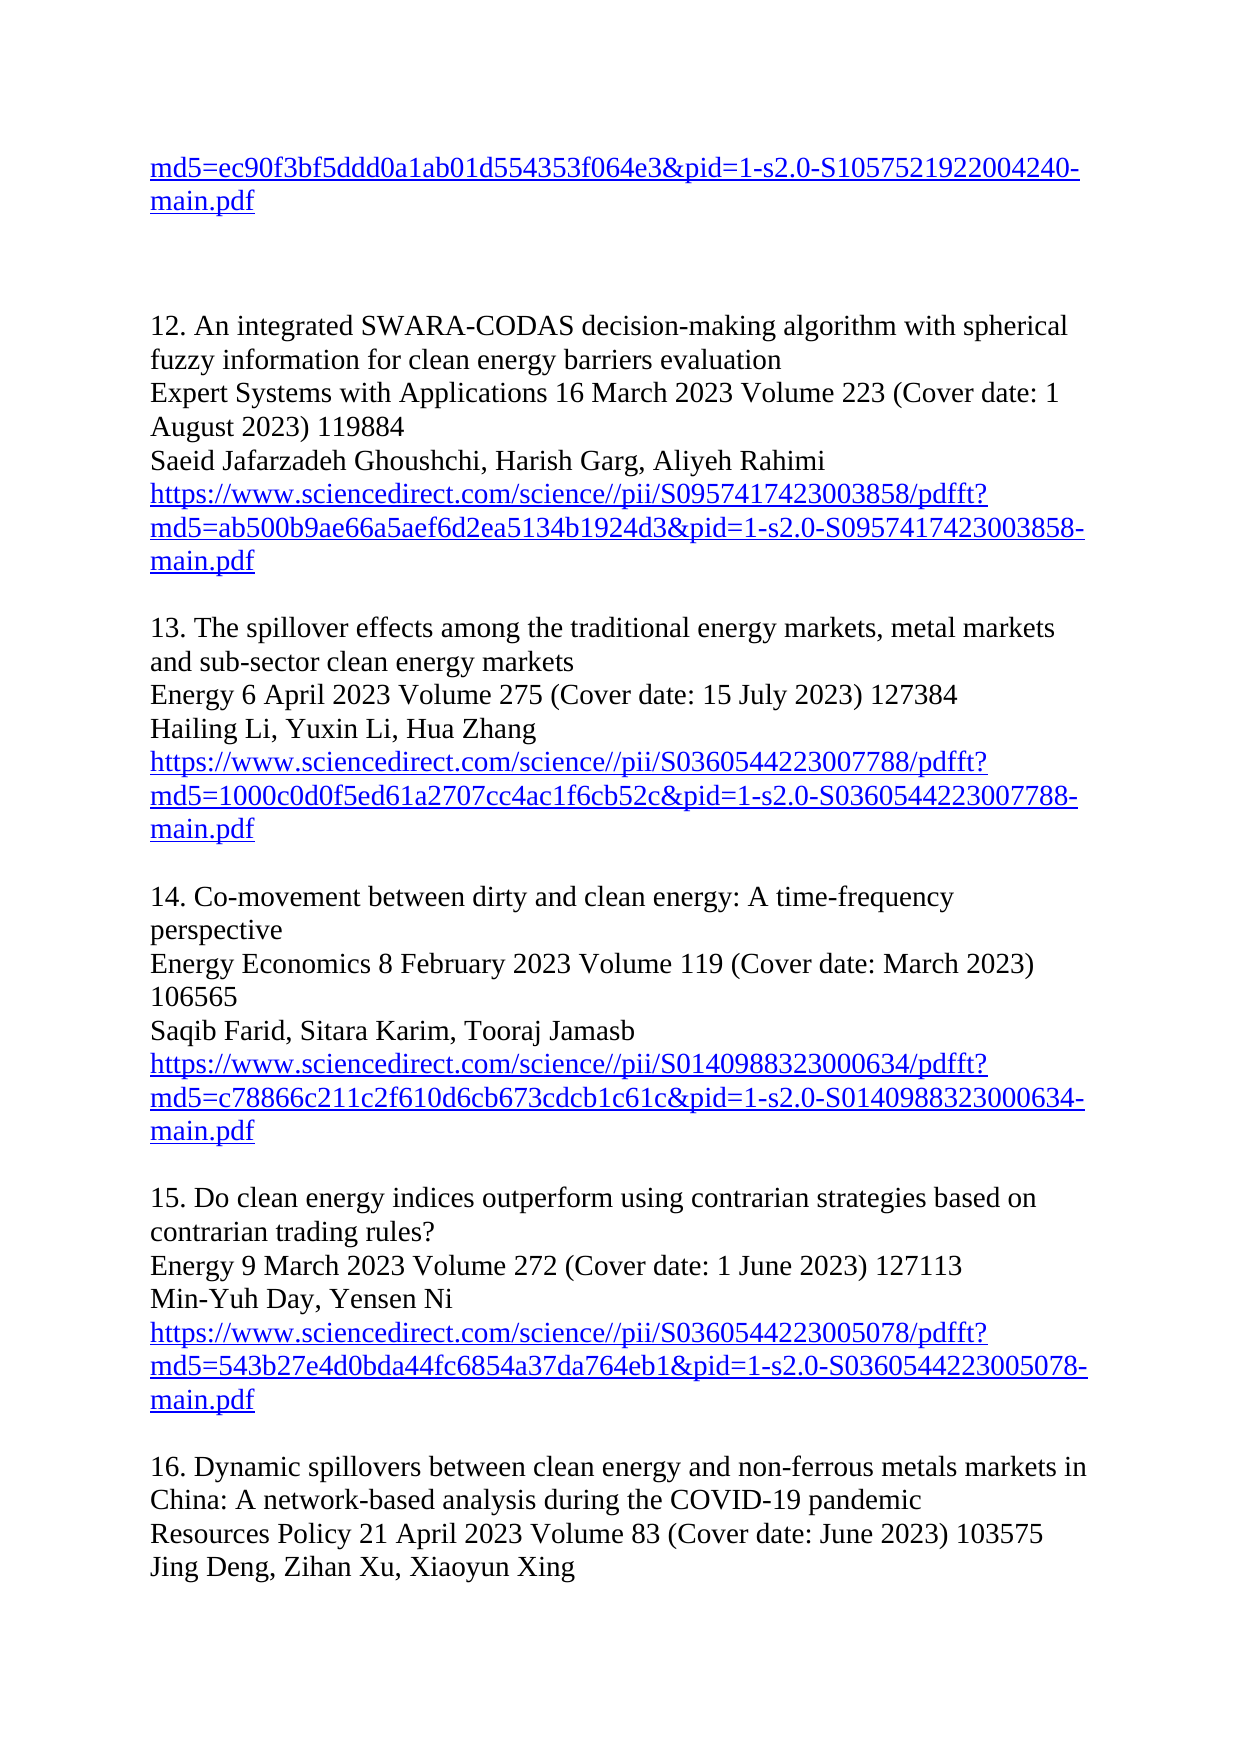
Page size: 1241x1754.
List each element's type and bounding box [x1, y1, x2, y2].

text [150, 308, 1090, 1583]
text [150, 150, 1090, 279]
